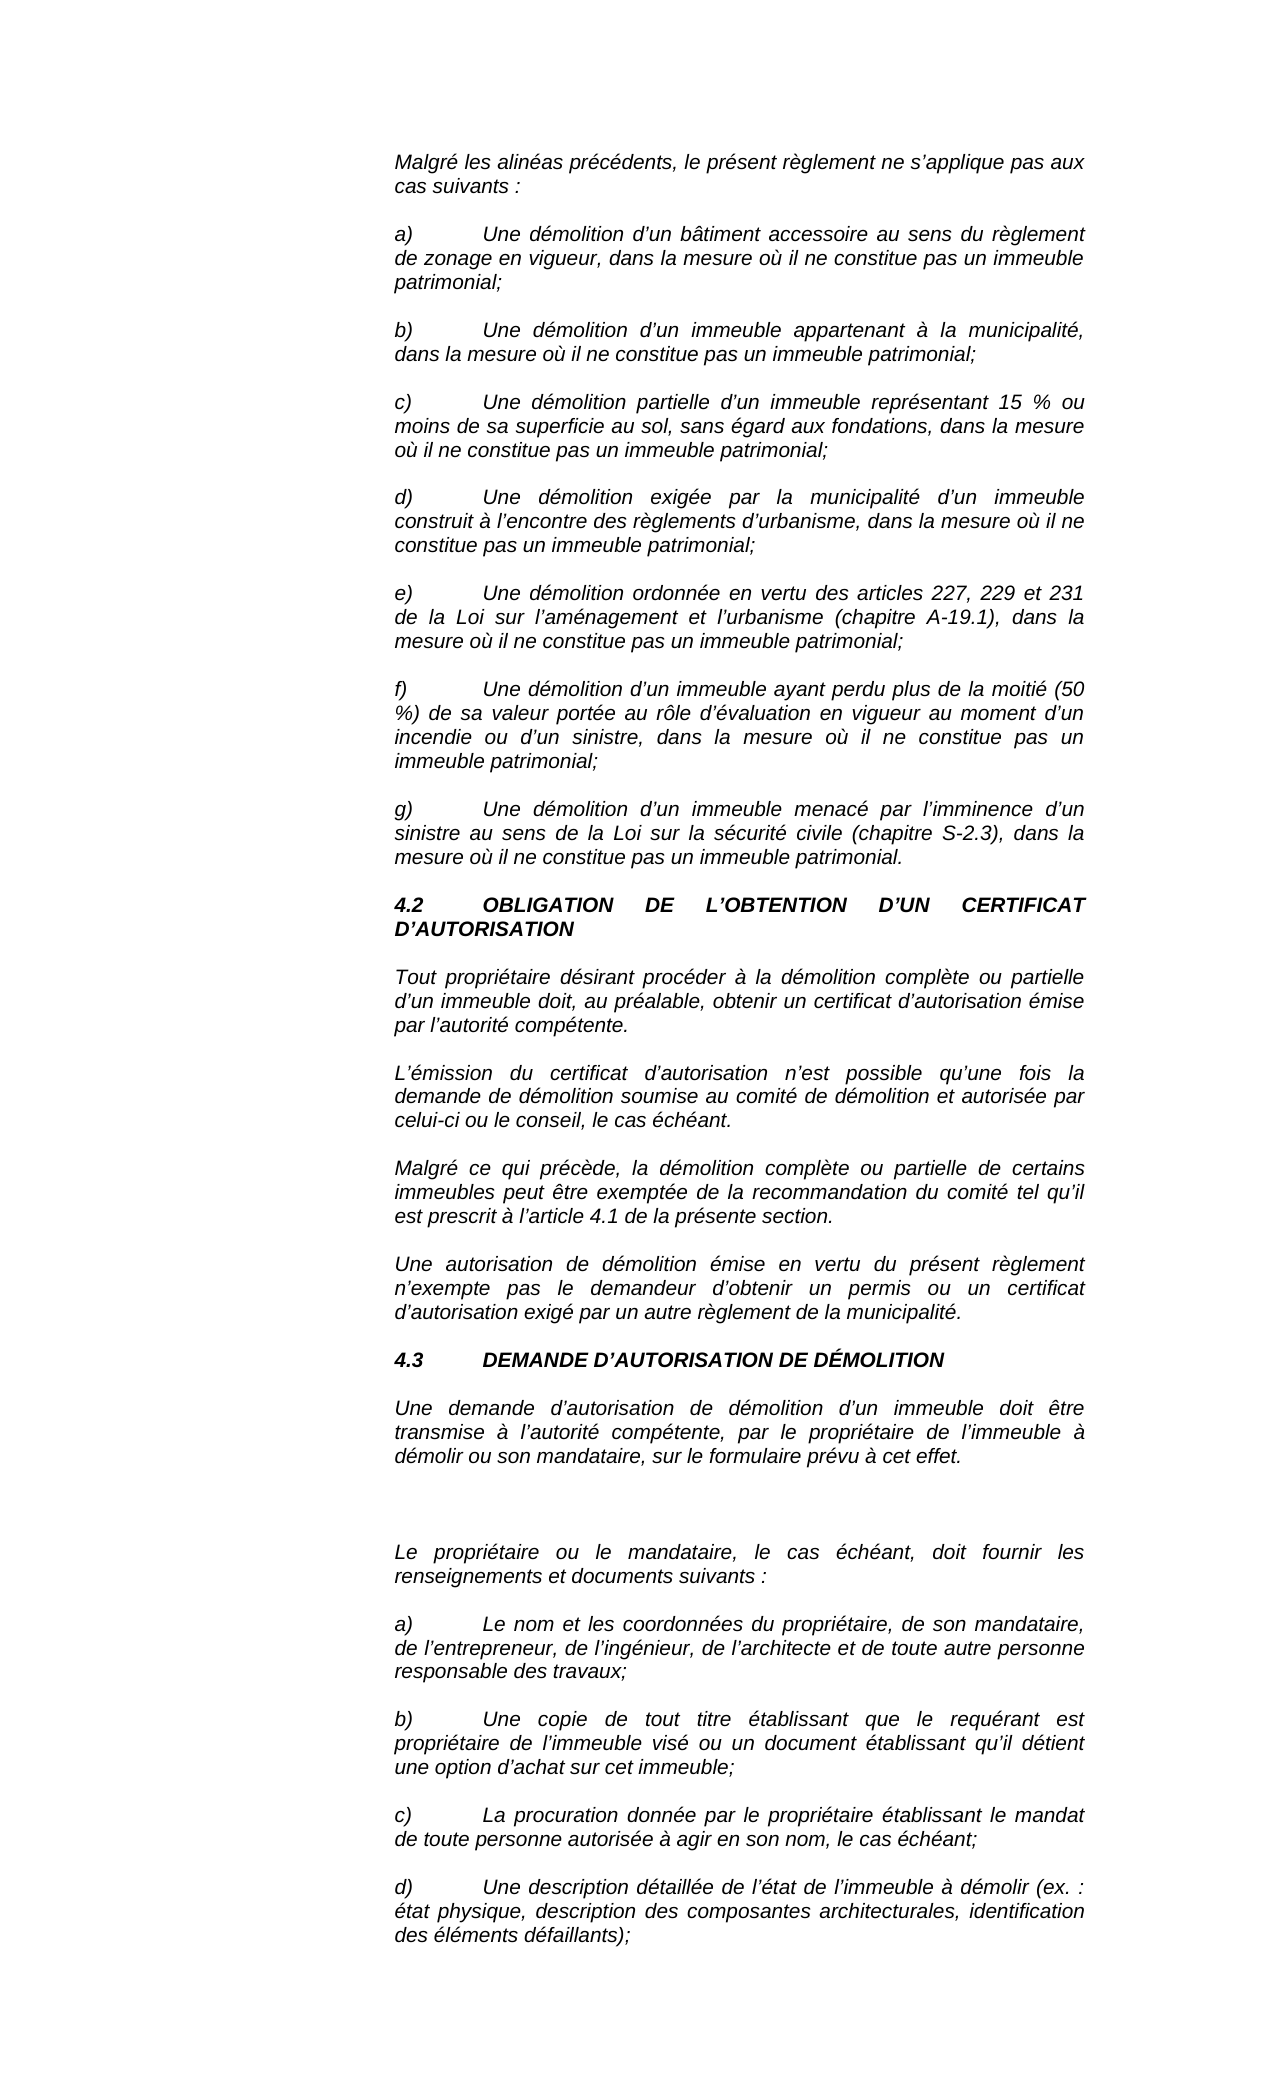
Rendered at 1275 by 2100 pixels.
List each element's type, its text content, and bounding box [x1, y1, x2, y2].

text Une demande d’autorisation de démolition d’un immeuble doit être transmise à l’autorité compétente, par le propriétaire de l’immeuble à démolir ou son mandataire, sur le formulaire prévu à cet effet. [394, 1396, 1087, 1468]
text Une autorisation de démolition émise en vertu du présent règlement n’exempte pas le demandeur d’obtenir un permis ou un certificat d’autorisation exigé par un autre règlement de la municipalité. [394, 1252, 1087, 1324]
text d) Une démolition exigée par la municipalité d’un immeuble construit à l’encontre des règlements d’urbanisme, dans la mesure où il ne constitue pas un immeuble patrimonial; [394, 485, 1087, 557]
text L’émission du certificat d’autorisation n’est possible qu’une fois la demande de démolition soumise au comité de démolition et autorisée par celui-ci ou le conseil, le cas échéant. [394, 1060, 1087, 1132]
text Malgré les alinéas précédents, le présent règlement ne s’applique pas aux cas suivants : [394, 150, 1087, 198]
text b) Une démolition d’un immeuble appartenant à la municipalité, dans la mesure où il ne constitue pas un immeuble patrimonial; [394, 318, 1087, 366]
text Le propriétaire ou le mandataire, le cas échéant, doit fournir les renseignements et documents suivants : [394, 1539, 1087, 1587]
text c) La procuration donnée par le propriétaire établissant le mandat de toute personne autorisée à agir en son nom, le cas échéant; [394, 1803, 1087, 1851]
text a) Le nom et les coordonnées du propriétaire, de son mandataire, de l’entrepreneur, de l’ingénieur, de l’architecte et de toute autre personne responsable des travaux; [394, 1611, 1087, 1683]
text d) Une description détaillée de l’état de l’immeuble à démolir (ex. : état physique, description des composantes architecturales, identification des éléments défaillants); [394, 1875, 1087, 1947]
text 4.3 DEMANDE D’AUTORISATION DE DÉMOLITION [394, 1348, 1087, 1372]
text c) Une démolition partielle d’un immeuble représentant 15 % ou moins de sa superficie au sol, sans égard aux fondations, dans la mesure où il ne constitue pas un immeuble patrimonial; [394, 389, 1087, 461]
text Tout propriétaire désirant procéder à la démolition complète ou partielle d’un immeuble doit, au préalable, obtenir un certificat d’autorisation émise par l’autorité compétente. [394, 964, 1087, 1036]
text Malgré ce qui précède, la démolition complète ou partielle de certains immeubles peut être exemptée de la recommandation du comité tel qu’il est prescrit à l’article 4.1 de la présente section. [394, 1156, 1087, 1228]
text a) Une démolition d’un bâtiment accessoire au sens du règlement de zonage en vigueur, dans la mesure où il ne constitue pas un immeuble patrimonial; [394, 222, 1087, 294]
text f) Une démolition d’un immeuble ayant perdu plus de la moitié (50 %) de sa valeur portée au rôle d’évaluation en vigueur au moment d’un incendie ou d’un sinistre, dans la mesure où il ne constitue pas un immeuble patrimonial; [394, 677, 1087, 773]
text b) Une copie de tout titre établissant que le requérant est propriétaire de l’immeuble visé ou un document établissant qu’il détient une option d’achat sur cet immeuble; [394, 1707, 1087, 1779]
text g) Une démolition d’un immeuble menacé par l’imminence d’un sinistre au sens de la Loi sur la sécurité civile (chapitre S-2.3), dans la mesure où il ne constitue pas un immeuble patrimonial. [394, 797, 1087, 869]
text e) Une démolition ordonnée en vertu des articles 227, 229 et 231 de la Loi sur l’aménagement et l’urbanisme (chapitre A-19.1), dans la mesure où il ne constitue pas un immeuble patrimonial; [394, 581, 1087, 653]
text 4.2 OBLIGATION DE L’OBTENTION D’UN CERTIFICAT D’AUTORISATION [394, 893, 1087, 941]
